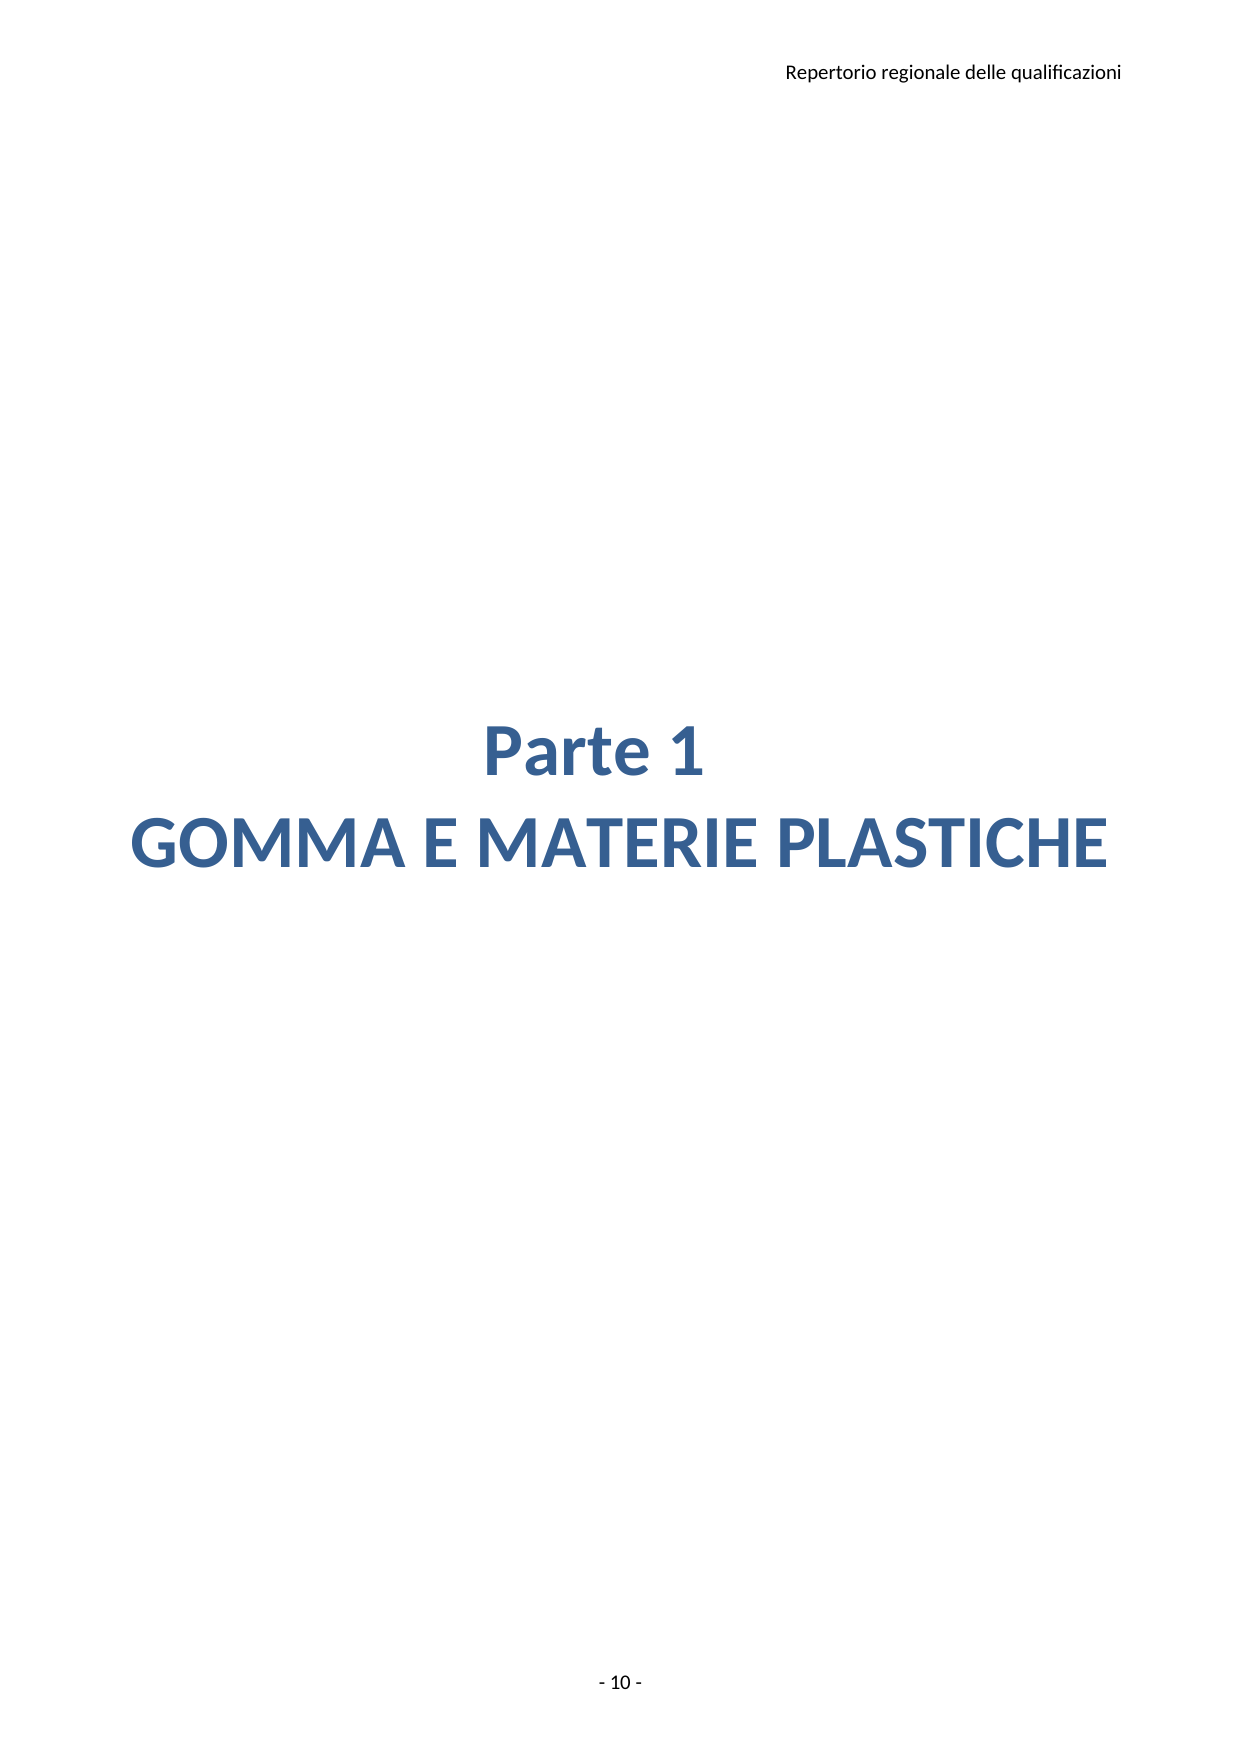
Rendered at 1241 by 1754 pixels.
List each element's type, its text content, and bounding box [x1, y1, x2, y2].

text Parte 1 GOMMA E MATERIE PLASTICHE [118, 703, 1122, 886]
